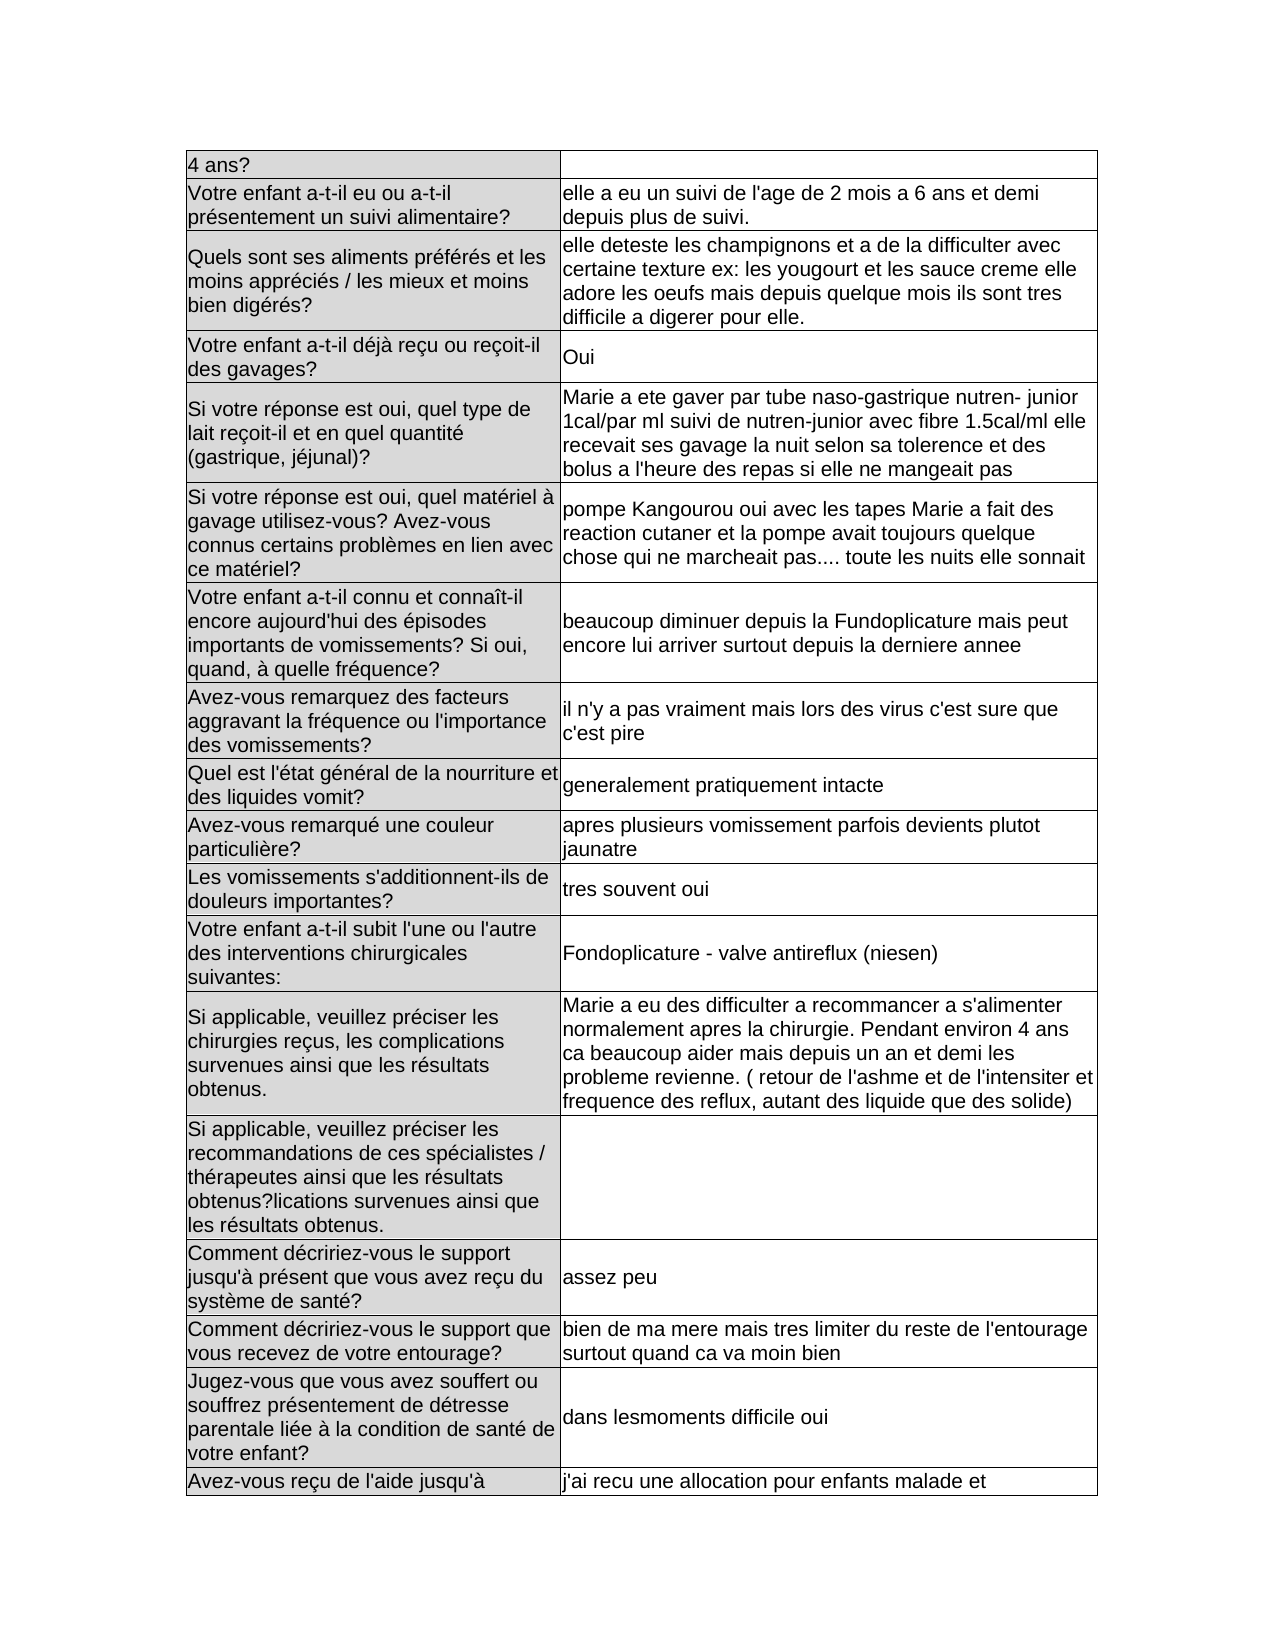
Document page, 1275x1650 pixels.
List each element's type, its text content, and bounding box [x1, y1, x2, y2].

table_cell assez peu [561, 1240, 1097, 1314]
table_cell Avez-vous remarquez des facteurs aggravant la fréquence ou l'importance des vomissements? [187, 683, 560, 758]
table_cell Votre enfant a-t-il subit l'une ou l'autre des interventions chirurgicales suivantes: [187, 916, 560, 991]
table_cell elle deteste les champignons et a de la difficulter avec certaine texture ex: les yougourt et les sauce creme elle adore les oeufs mais depuis quelque mois ils sont tres difficile a digerer pour elle. [561, 231, 1097, 330]
table_cell Jugez-vous que vous avez souffert ou souffrez présentement de détresse parentale liée à la condition de santé de votre enfant? [187, 1368, 560, 1467]
table_cell Marie a ete gaver par tube naso-gastrique nutren- junior 1cal/par ml suivi de nutren-junior avec fibre 1.5cal/ml elle recevait ses gavage la nuit selon sa tolerence et des bolus a l'heure des repas si elle ne mangeait pas [561, 383, 1097, 482]
table_cell Fondoplicature - valve antireflux (niesen) [561, 916, 1097, 991]
table_cell beaucoup diminuer depuis la Fundoplicature mais peut encore lui arriver surtout depuis la derniere annee [561, 583, 1097, 682]
table_cell apres plusieurs vomissement parfois devients plutot jaunatre [561, 811, 1097, 862]
table_cell dans lesmoments difficile oui [561, 1368, 1097, 1467]
table_cell Les vomissements s'additionnent-ils de douleurs importantes? [187, 864, 560, 914]
table_cell Quel est l'état général de la nourriture et des liquides vomit? [187, 759, 560, 810]
table_cell [561, 1116, 1097, 1238]
table_cell Votre enfant a-t-il eu ou a-t-il présentement un suivi alimentaire? [187, 179, 560, 230]
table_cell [187, 1468, 560, 1495]
table_cell generalement pratiquement intacte [561, 759, 1097, 810]
table_cell Quels sont ses aliments préférés et les moins appréciés / les mieux et moins bien digérés? [187, 231, 560, 330]
table_cell Avez-vous remarqué une couleur particulière? [187, 811, 560, 862]
table_cell Si applicable, veuillez préciser les chirurgies reçus, les complications survenues ainsi que les résultats obtenus. [187, 992, 560, 1114]
table_cell Marie a eu des difficulter a recommancer a s'alimenter normalement apres la chirurgie. Pendant environ 4 ans ca beaucoup aider mais depuis un an et demi les probleme revienne. ( retour de l'ashme et de l'intensiter et frequence des reflux, autant des liquide que des solide) [561, 992, 1097, 1114]
table_cell Si votre réponse est oui, quel matériel à gavage utilisez-vous? Avez-vous connus certains problèmes en lien avec ce matériel? [187, 483, 560, 582]
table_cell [187, 151, 560, 178]
table_cell elle a eu un suivi de l'age de 2 mois a 6 ans et demi depuis plus de suivi. [561, 179, 1097, 230]
table_cell pompe Kangourou oui avec les tapes Marie a fait des reaction cutaner et la pompe avait toujours quelque chose qui ne marcheait pas.... toute les nuits elle sonnait [561, 483, 1097, 582]
table_cell Comment décririez-vous le support que vous recevez de votre entourage? [187, 1316, 560, 1367]
table_cell il n'y a pas vraiment mais lors des virus c'est sure que c'est pire [561, 683, 1097, 758]
table_cell Oui [561, 331, 1097, 382]
table_cell Comment décririez-vous le support jusqu'à présent que vous avez reçu du système de santé? [187, 1240, 560, 1314]
table_cell bien de ma mere mais tres limiter du reste de l'entourage surtout quand ca va moin bien [561, 1316, 1097, 1367]
table_cell Votre enfant a-t-il connu et connaît-il encore aujourd'hui des épisodes importants de vomissements? Si oui, quand, à quelle fréquence? [187, 583, 560, 682]
table_cell tres souvent oui [561, 864, 1097, 914]
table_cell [561, 1468, 1097, 1495]
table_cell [561, 151, 1097, 178]
table_cell Votre enfant a-t-il déjà reçu ou reçoit-il des gavages? [187, 331, 560, 382]
table_cell Si votre réponse est oui, quel type de lait reçoit-il et en quel quantité (gastrique, jéjunal)? [187, 383, 560, 482]
table_cell Si applicable, veuillez préciser les recommandations de ces spécialistes / thérapeutes ainsi que les résultats obtenus?lications survenues ainsi que les résultats obtenus. [187, 1116, 560, 1238]
